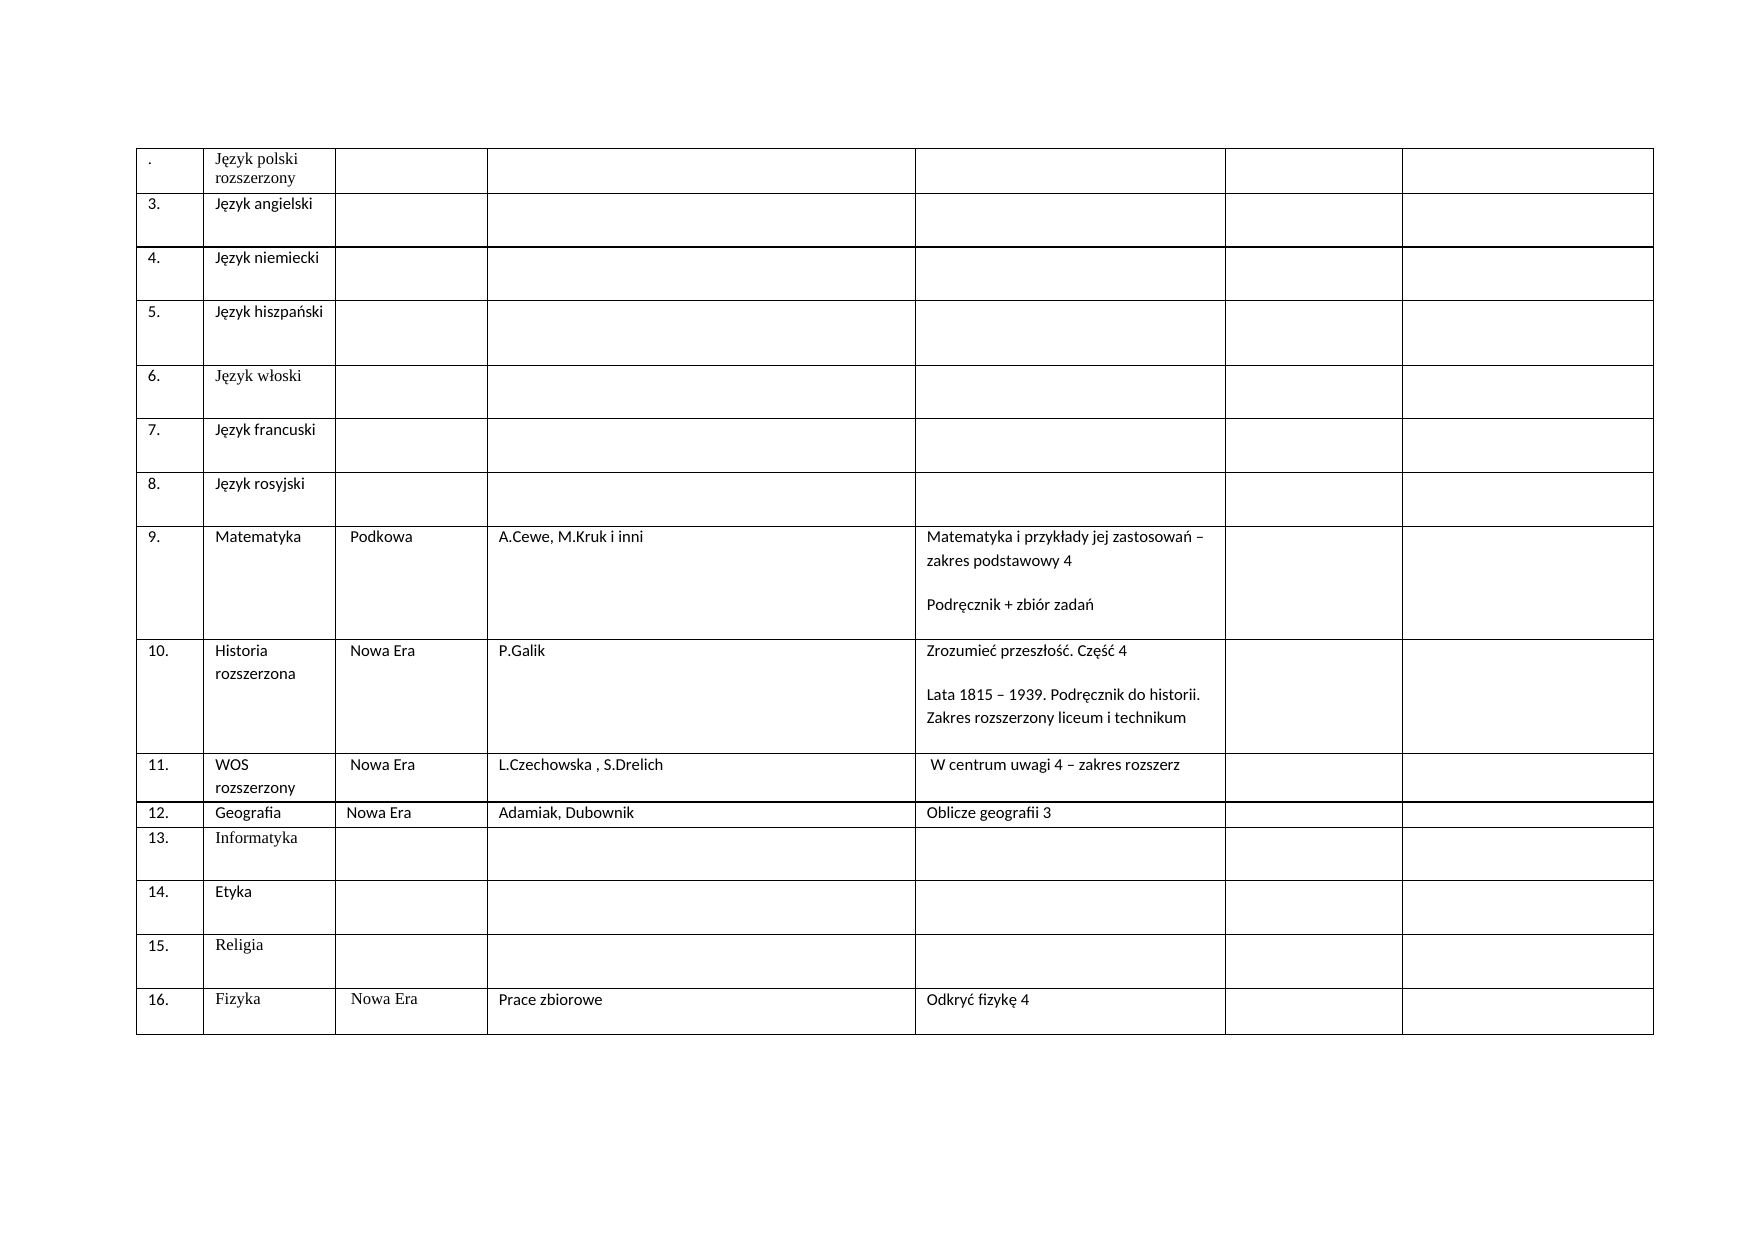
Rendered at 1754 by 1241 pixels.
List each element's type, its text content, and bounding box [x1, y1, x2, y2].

table_cell [488, 419, 915, 472]
table_cell [1226, 881, 1402, 934]
table_cell WOS rozszerzony [204, 754, 335, 801]
table_cell 4. [137, 248, 203, 300]
table_cell [916, 149, 1225, 193]
table_cell Etyka [204, 881, 335, 934]
table_cell [1403, 935, 1653, 988]
table_cell [916, 194, 1225, 246]
table_cell 3. [137, 194, 203, 246]
table_cell [488, 881, 915, 934]
table_cell Język angielski [204, 194, 335, 246]
table_cell Religia [204, 935, 335, 988]
table_cell 8. [137, 473, 203, 526]
table_cell L.Czechowska , S.Drelich [488, 754, 915, 801]
table_cell Nowa Era [336, 803, 487, 827]
table_cell Zrozumieć przeszłość. Część 4 Lata 1815 – 1939. Podręcznik do historii. Zakres rozszerzony liceum i technikum [916, 640, 1225, 753]
table_cell Matematyka [204, 527, 335, 639]
table_cell [336, 301, 487, 364]
table_cell Język polski rozszerzony [204, 149, 335, 193]
table_cell 16. [137, 989, 203, 1034]
table_cell [336, 828, 487, 880]
table_cell Informatyka [204, 828, 335, 880]
table_cell 11. [137, 754, 203, 801]
table_cell Język rosyjski [204, 473, 335, 526]
table_cell Podkowa [336, 527, 487, 639]
table_cell [1226, 473, 1402, 526]
table_cell P.Galik [488, 640, 915, 753]
table_cell Nowa Era [336, 989, 487, 1034]
table_cell Język hiszpański [204, 301, 335, 364]
table_cell [488, 248, 915, 300]
table_cell 5. [137, 301, 203, 364]
table_cell [488, 194, 915, 246]
table_cell [916, 935, 1225, 988]
table_cell [1403, 473, 1653, 526]
table_cell [488, 366, 915, 418]
table_cell [1226, 828, 1402, 880]
table_cell [1403, 754, 1653, 801]
table_cell [488, 935, 915, 988]
table_cell [916, 828, 1225, 880]
table_cell [1403, 248, 1653, 300]
table_cell [488, 301, 915, 364]
table_cell Prace zbiorowe [488, 989, 915, 1034]
table_cell [336, 473, 487, 526]
table_cell Język włoski [204, 366, 335, 418]
table_cell [1226, 248, 1402, 300]
table_cell [1403, 194, 1653, 246]
table_cell [1226, 935, 1402, 988]
table_cell [1403, 366, 1653, 418]
table_cell Matematyka i przykłady jej zastosowań – zakres podstawowy 4 Podręcznik + zbiór zadań [916, 527, 1225, 639]
table_cell [1226, 527, 1402, 639]
table_cell Geografia [204, 803, 335, 827]
table_cell [488, 828, 915, 880]
table_cell [1226, 149, 1402, 193]
table_cell [1403, 828, 1653, 880]
table_cell [336, 194, 487, 246]
table_cell 13. [137, 828, 203, 880]
table_cell [1226, 640, 1402, 753]
table_cell [336, 881, 487, 934]
table_cell Język francuski [204, 419, 335, 472]
table_cell [1226, 194, 1402, 246]
table_cell 14. [137, 881, 203, 934]
table_cell [916, 248, 1225, 300]
table_cell [336, 366, 487, 418]
table_cell [336, 419, 487, 472]
table_cell 6. [137, 366, 203, 418]
table_cell Nowa Era [336, 640, 487, 753]
table_cell [1226, 754, 1402, 801]
table_cell . [137, 149, 203, 193]
table_cell A.Cewe, M.Kruk i inni [488, 527, 915, 639]
table_cell Odkryć fizykę 4 [916, 989, 1225, 1034]
table_cell [916, 881, 1225, 934]
table_cell W centrum uwagi 4 – zakres rozszerz [916, 754, 1225, 801]
table_cell [1403, 419, 1653, 472]
table_cell [1403, 301, 1653, 364]
table_cell Historia rozszerzona [204, 640, 335, 753]
table_cell [1226, 366, 1402, 418]
table_cell [1226, 301, 1402, 364]
table_cell 7. [137, 419, 203, 472]
table_cell [336, 935, 487, 988]
table_cell [1403, 149, 1653, 193]
table_cell Oblicze geografii 3 [916, 803, 1225, 827]
table_cell [1403, 527, 1653, 639]
table_cell [1226, 989, 1402, 1034]
table_cell Język niemiecki [204, 248, 335, 300]
table_cell Adamiak, Dubownik [488, 803, 915, 827]
table_cell 15. [137, 935, 203, 988]
table_cell [1403, 989, 1653, 1034]
table_cell [1226, 419, 1402, 472]
table_cell [916, 366, 1225, 418]
table_cell Nowa Era [336, 754, 487, 801]
table_cell [488, 473, 915, 526]
table_cell [916, 419, 1225, 472]
table_cell Fizyka [204, 989, 335, 1034]
table_cell [916, 301, 1225, 364]
table_cell [1403, 881, 1653, 934]
table_cell 12. [137, 803, 203, 827]
table_cell 10. [137, 640, 203, 753]
table_cell [1403, 803, 1653, 827]
table_cell [1226, 803, 1402, 827]
table_cell [1403, 640, 1653, 753]
table_cell [916, 473, 1225, 526]
table_cell [336, 248, 487, 300]
table_cell [488, 149, 915, 193]
table_cell 9. [137, 527, 203, 639]
table_cell [336, 149, 487, 193]
